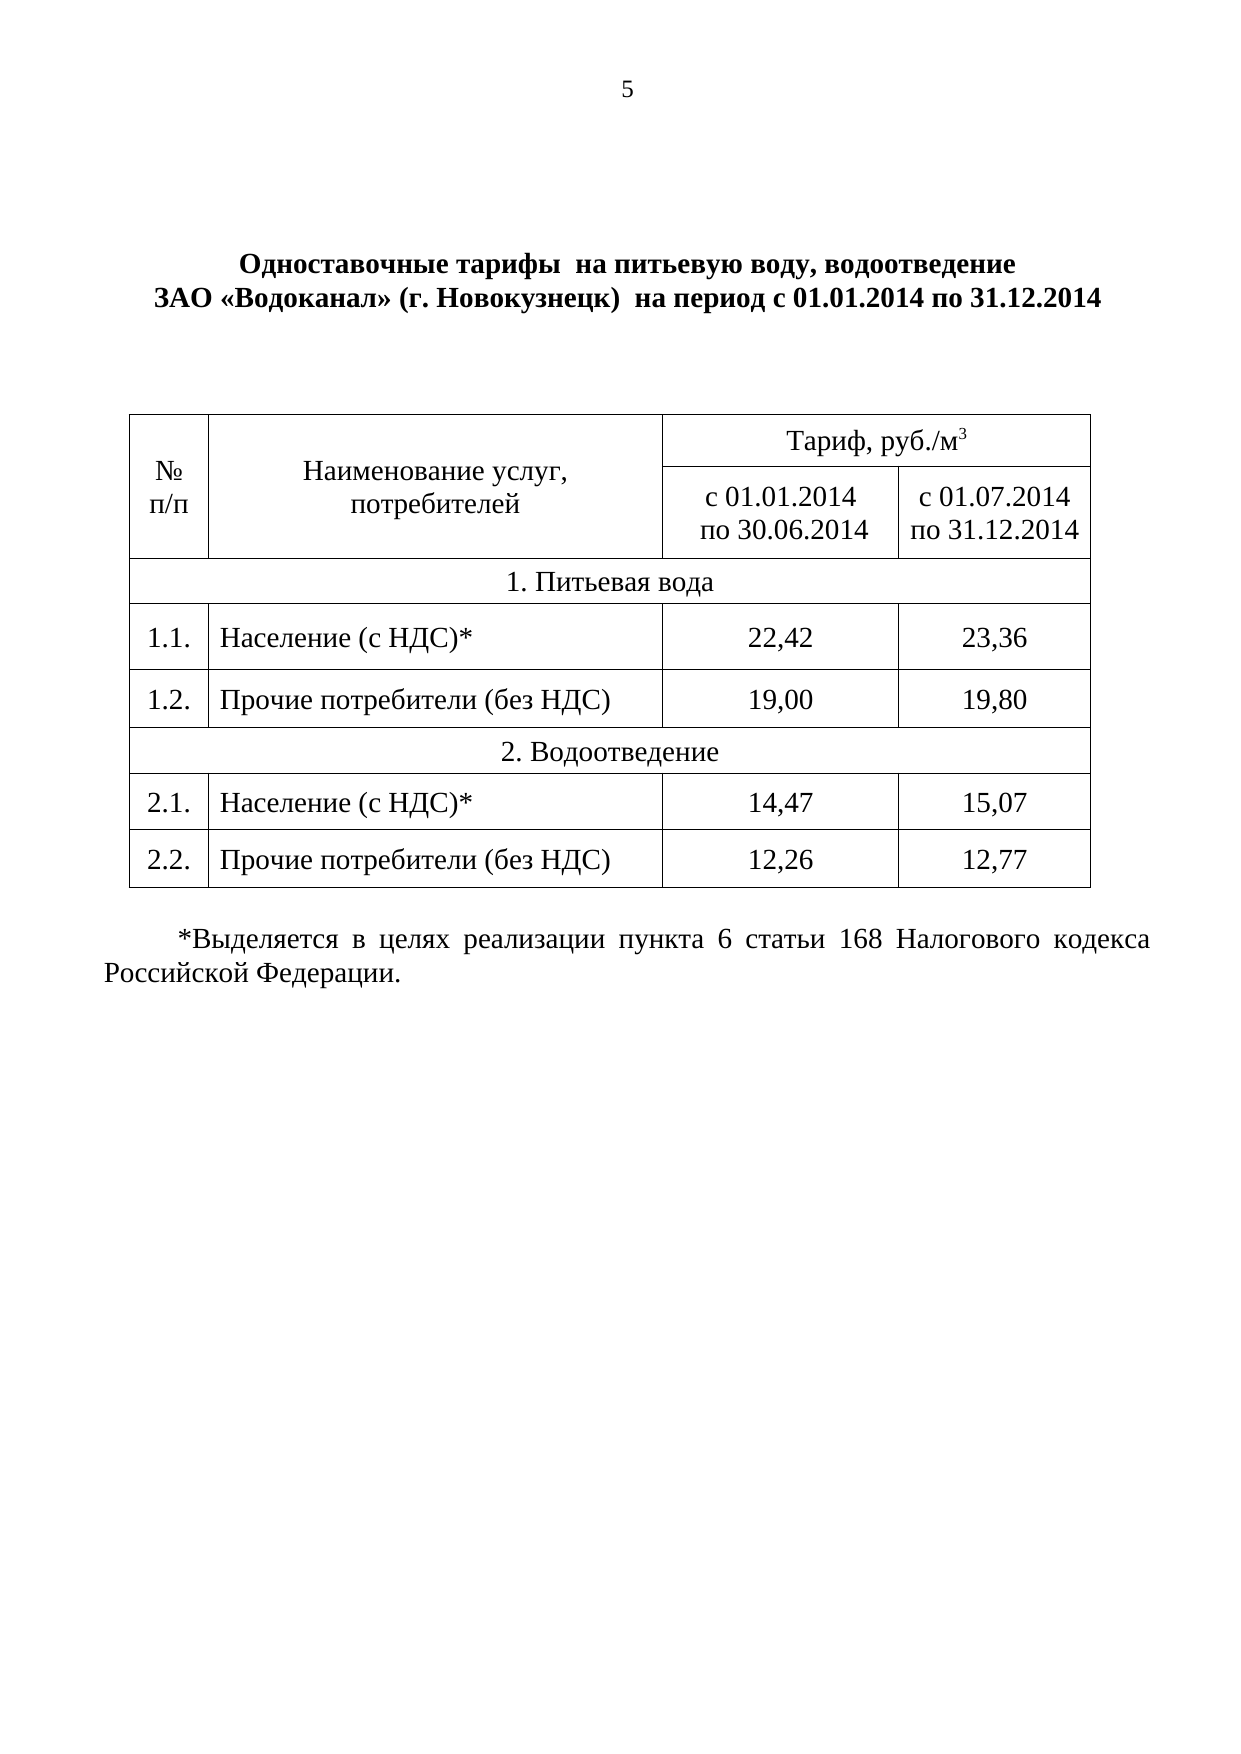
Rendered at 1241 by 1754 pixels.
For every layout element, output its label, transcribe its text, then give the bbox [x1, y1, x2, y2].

text *Выделяется в целях реализации пункта 6 статьи 168 Налогового кодекса Российской Федерации. [103, 921, 1152, 988]
table_cell 14,47 [663, 774, 898, 829]
table_cell 1. Питьевая вода [130, 559, 1090, 603]
table_cell Население (с НДС)* [209, 774, 662, 829]
table_cell 19,00 [663, 670, 898, 727]
table_cell 19,80 [899, 670, 1090, 727]
table_cell 1.2. [130, 670, 208, 727]
table_cell 23,36 [899, 604, 1090, 669]
table_cell 12,26 [663, 830, 898, 887]
table_cell 22,42 [663, 604, 898, 669]
table_cell Прочие потребители (без НДС) [209, 670, 662, 727]
table_cell с 01.01.2014 по 30.06.2014 [663, 467, 898, 558]
text Одноставочные тарифы на питьевую воду, водоотведение [103, 246, 1152, 280]
text ЗАО «Водоканал» (г. Новокузнецк) на период с 01.01.2014 по 31.12.2014 [103, 280, 1152, 313]
table_cell Прочие потребители (без НДС) [209, 830, 662, 887]
table_cell Население (с НДС)* [209, 604, 662, 669]
table_header Наименование услуг, потребителей [209, 415, 662, 558]
table_cell 2.1. [130, 774, 208, 829]
table_header № п/п [130, 415, 208, 558]
table_cell 1.1. [130, 604, 208, 669]
table_cell 12,77 [899, 830, 1090, 887]
table_cell 2.2. [130, 830, 208, 887]
table_cell с 01.07.2014 по 31.12.2014 [899, 467, 1090, 558]
table_cell 2. Водоотведение [130, 728, 1090, 773]
table_header Тариф, руб./м3 [663, 415, 1090, 466]
table_cell 15,07 [899, 774, 1090, 829]
